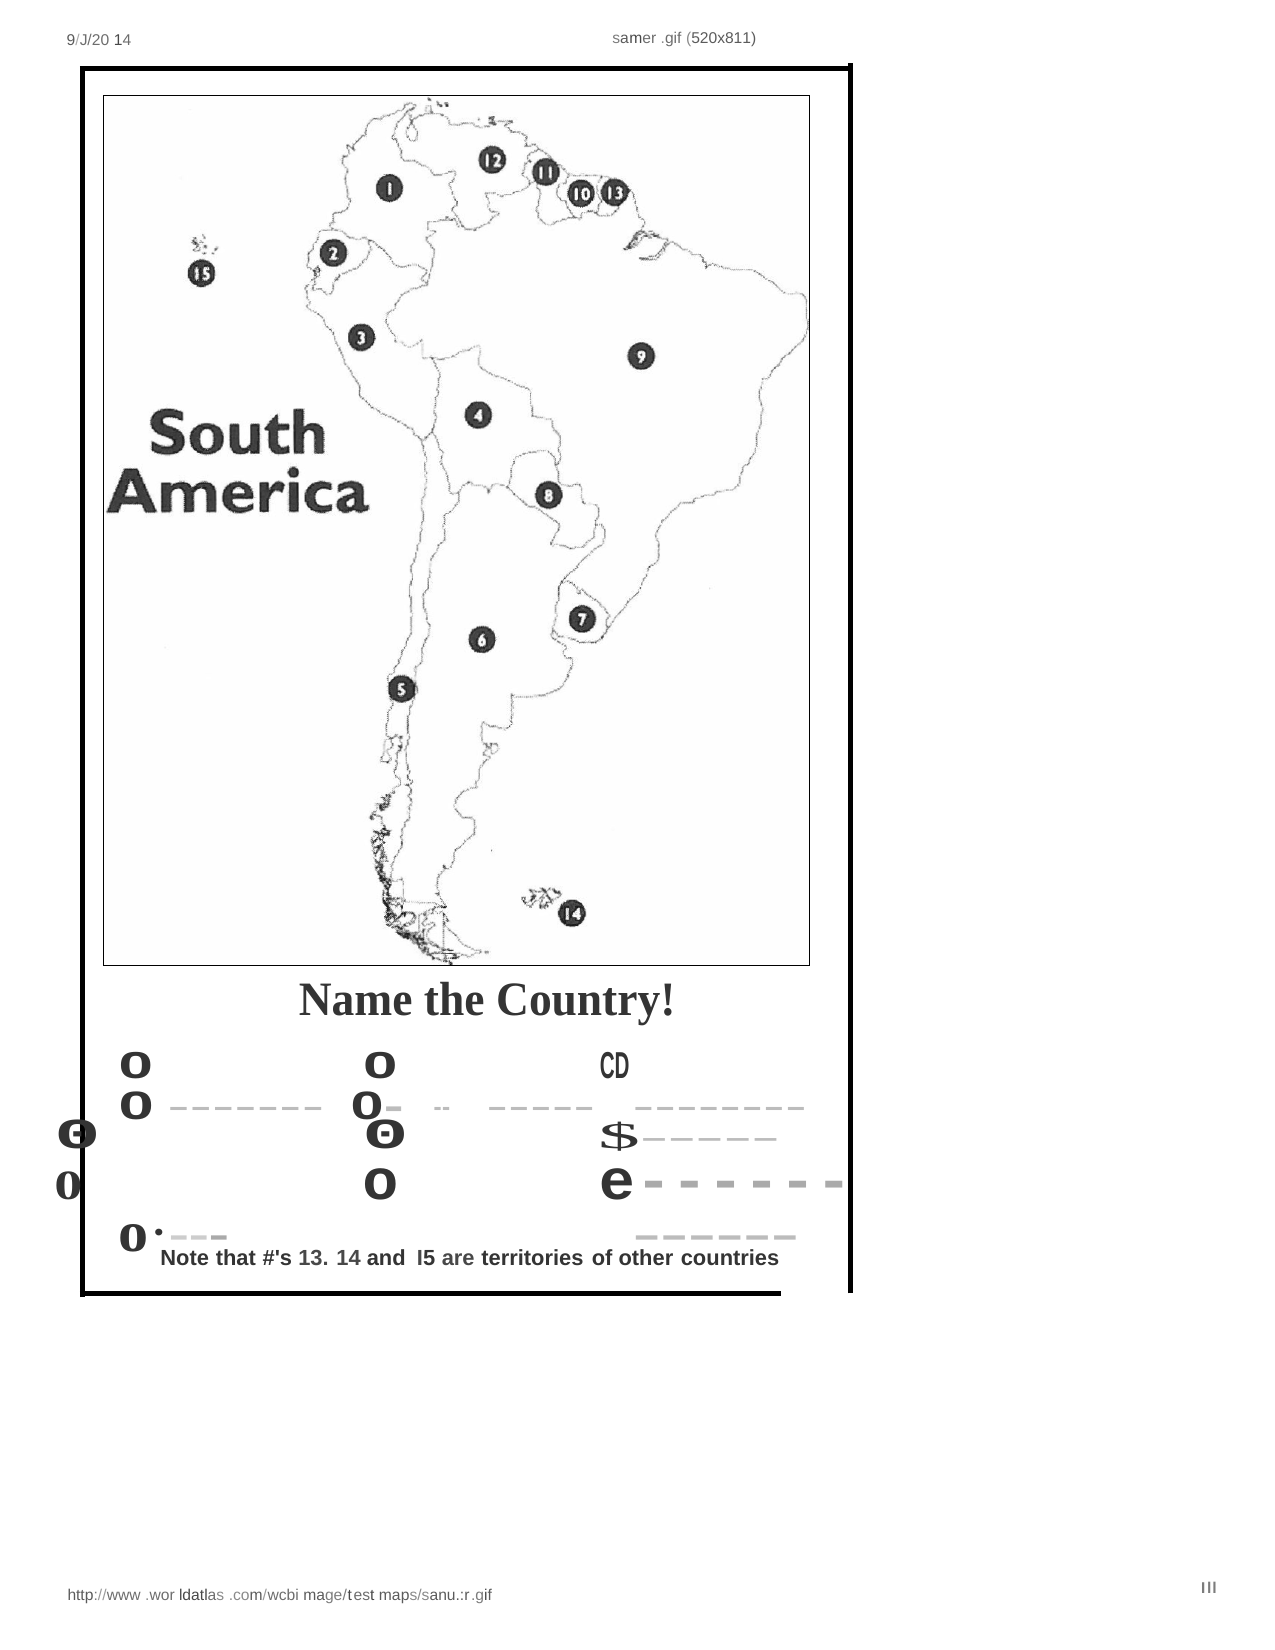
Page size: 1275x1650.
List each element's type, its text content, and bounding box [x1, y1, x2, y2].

text Note that #'s 13. 14 and I5 are territories of other countries [54, 1245, 885, 1270]
picture [104, 96, 809, 965]
text 0 0 $----- [54, 1116, 1231, 1157]
text http://www .wor ldatlas .com/wcbi mage/test maps/sanu.:r.gif Ill [67, 1579, 1231, 1604]
text 9/J/20 14 samer .gif (520x811) [66, 28, 1231, 49]
text Name the Country! [298, 971, 1231, 1026]
text 0 o e------ [54, 1157, 1231, 1209]
